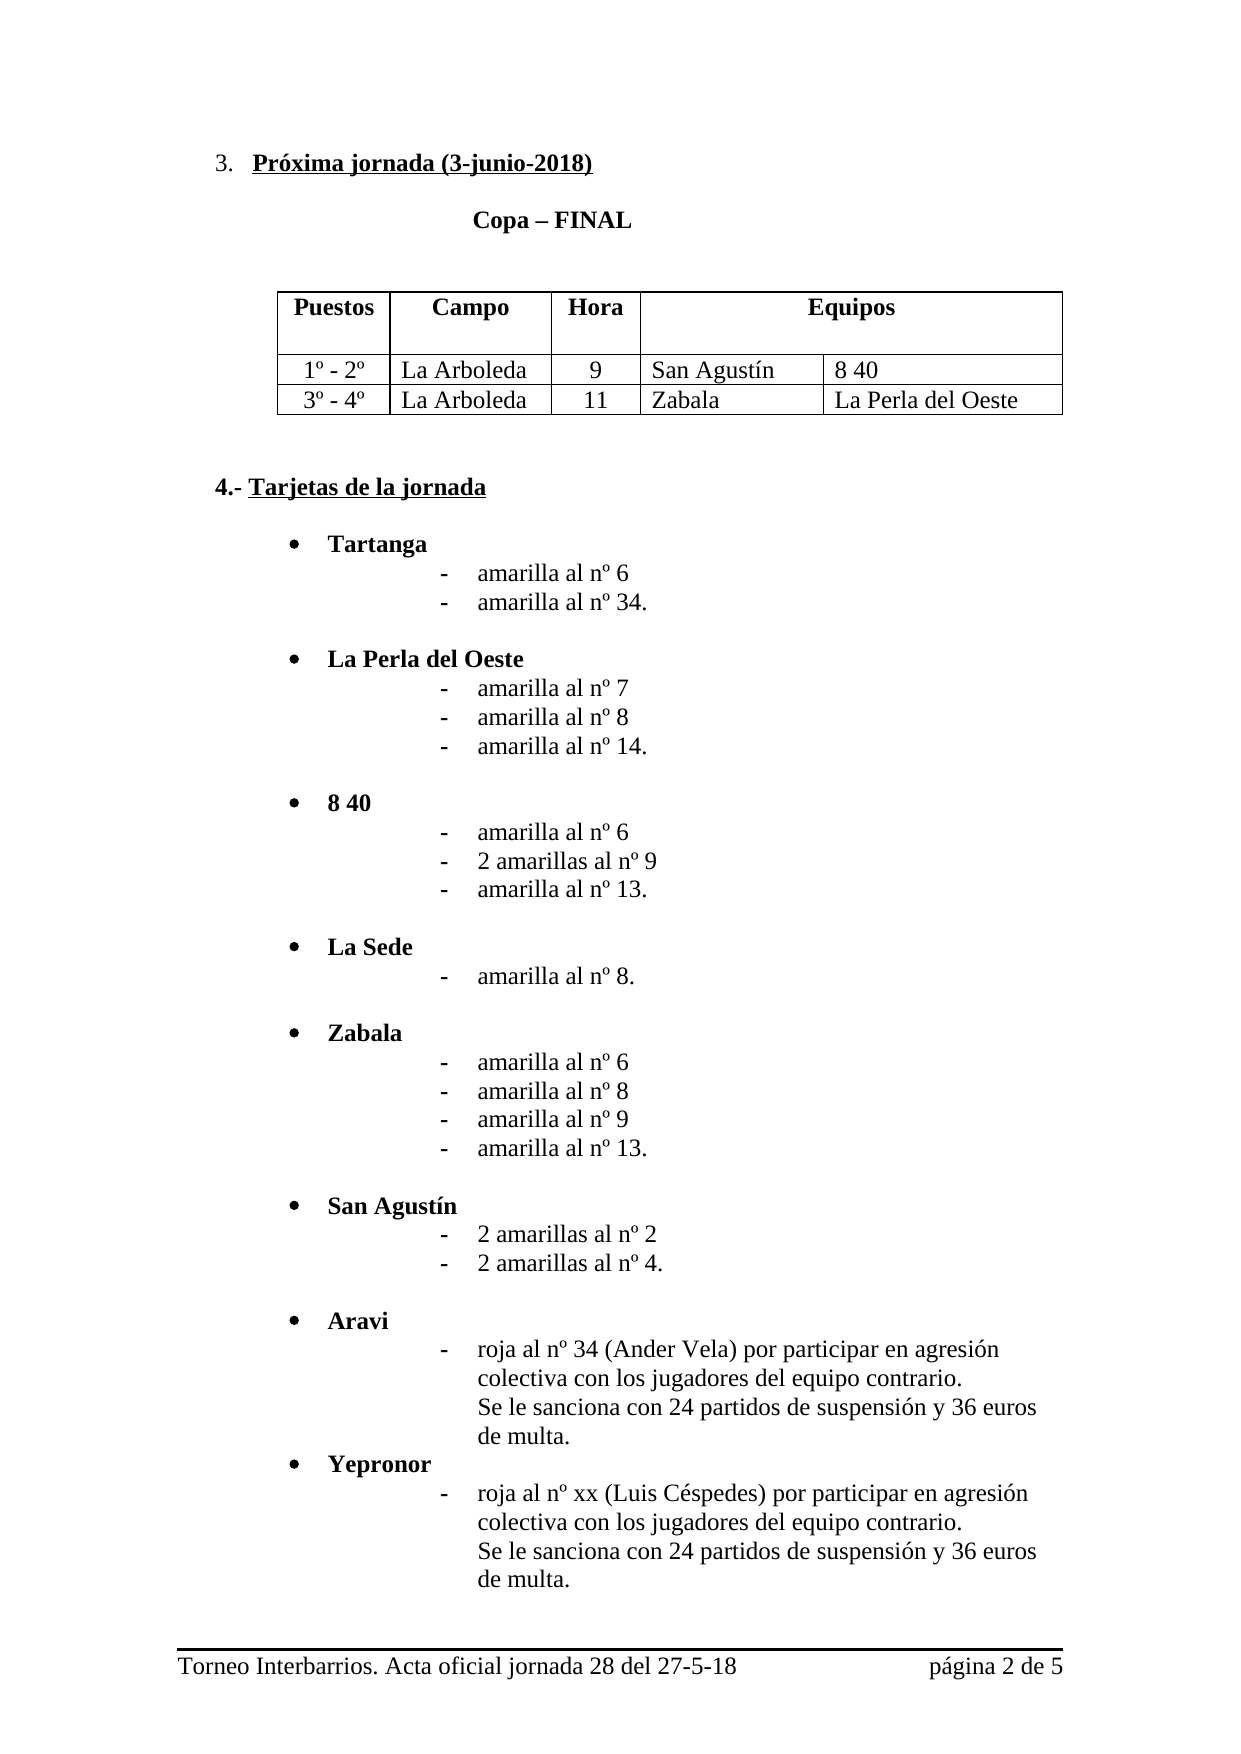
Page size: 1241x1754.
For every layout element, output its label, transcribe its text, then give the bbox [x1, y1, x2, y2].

table_cell 11 [552, 385, 640, 413]
list amarilla al nº 13. [440, 1133, 1063, 1162]
list 2 amarillas al nº 9 [440, 846, 1063, 874]
list San Agustín [290, 1191, 1063, 1219]
list amarilla al nº 9 [440, 1104, 1063, 1133]
table_cell La Perla del Oeste [824, 385, 1062, 413]
text Copa – FINAL [398, 205, 1063, 234]
list La Perla del Oeste [290, 644, 1063, 673]
list amarilla al nº 6 [440, 817, 1063, 846]
list amarilla al nº 13. [440, 874, 1063, 903]
table_cell 8 40 [824, 355, 1062, 384]
list amarilla al nº 6 [440, 1047, 1063, 1076]
table_cell La Arboleda [391, 385, 551, 413]
table_cell Zabala [641, 385, 823, 413]
list roja al nº 34 (Ander Vela) por participar en agresión colectiva con los jugadores del equipo contrario. [440, 1334, 1063, 1392]
table_header Campo [391, 293, 551, 354]
table_cell La Arboleda [391, 355, 551, 384]
text 4.- Tarjetas de la jornada [215, 472, 1063, 501]
list Tartanga [290, 529, 1063, 558]
list Yepronor [290, 1449, 1063, 1478]
table_header Hora [552, 293, 640, 354]
list amarilla al nº 8 [440, 702, 1063, 731]
table_cell San Agustín [641, 355, 823, 384]
list amarilla al nº 6 [440, 558, 1063, 587]
list amarilla al nº 8 [440, 1076, 1063, 1104]
list amarilla al nº 8. [440, 961, 1063, 989]
list amarilla al nº 7 [440, 673, 1063, 702]
table_header Equipos [641, 293, 1062, 354]
table_cell 3º - 4º [278, 385, 389, 413]
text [477, 1536, 1063, 1593]
list amarilla al nº 14. [440, 731, 1063, 759]
list 8 40 [290, 788, 1063, 817]
list 2 amarillas al nº 2 [440, 1219, 1063, 1248]
table_header Puestos [278, 293, 389, 354]
text Se le sanciona con 24 partidos de suspensión y 36 euros de multa. [477, 1392, 1063, 1449]
list La Sede [290, 932, 1063, 961]
list roja al nº xx (Luis Céspedes) por participar en agresión colectiva con los jugadores del equipo contrario. [440, 1478, 1063, 1536]
table_cell 9 [552, 355, 640, 384]
list amarilla al nº 34. [440, 587, 1063, 616]
table_cell 1º - 2º [278, 355, 389, 384]
list Zabala [290, 1018, 1063, 1047]
list Aravi [290, 1306, 1063, 1334]
list Próxima jornada (3-junio-2018) [215, 148, 1063, 176]
list 2 amarillas al nº 4. [440, 1248, 1063, 1277]
